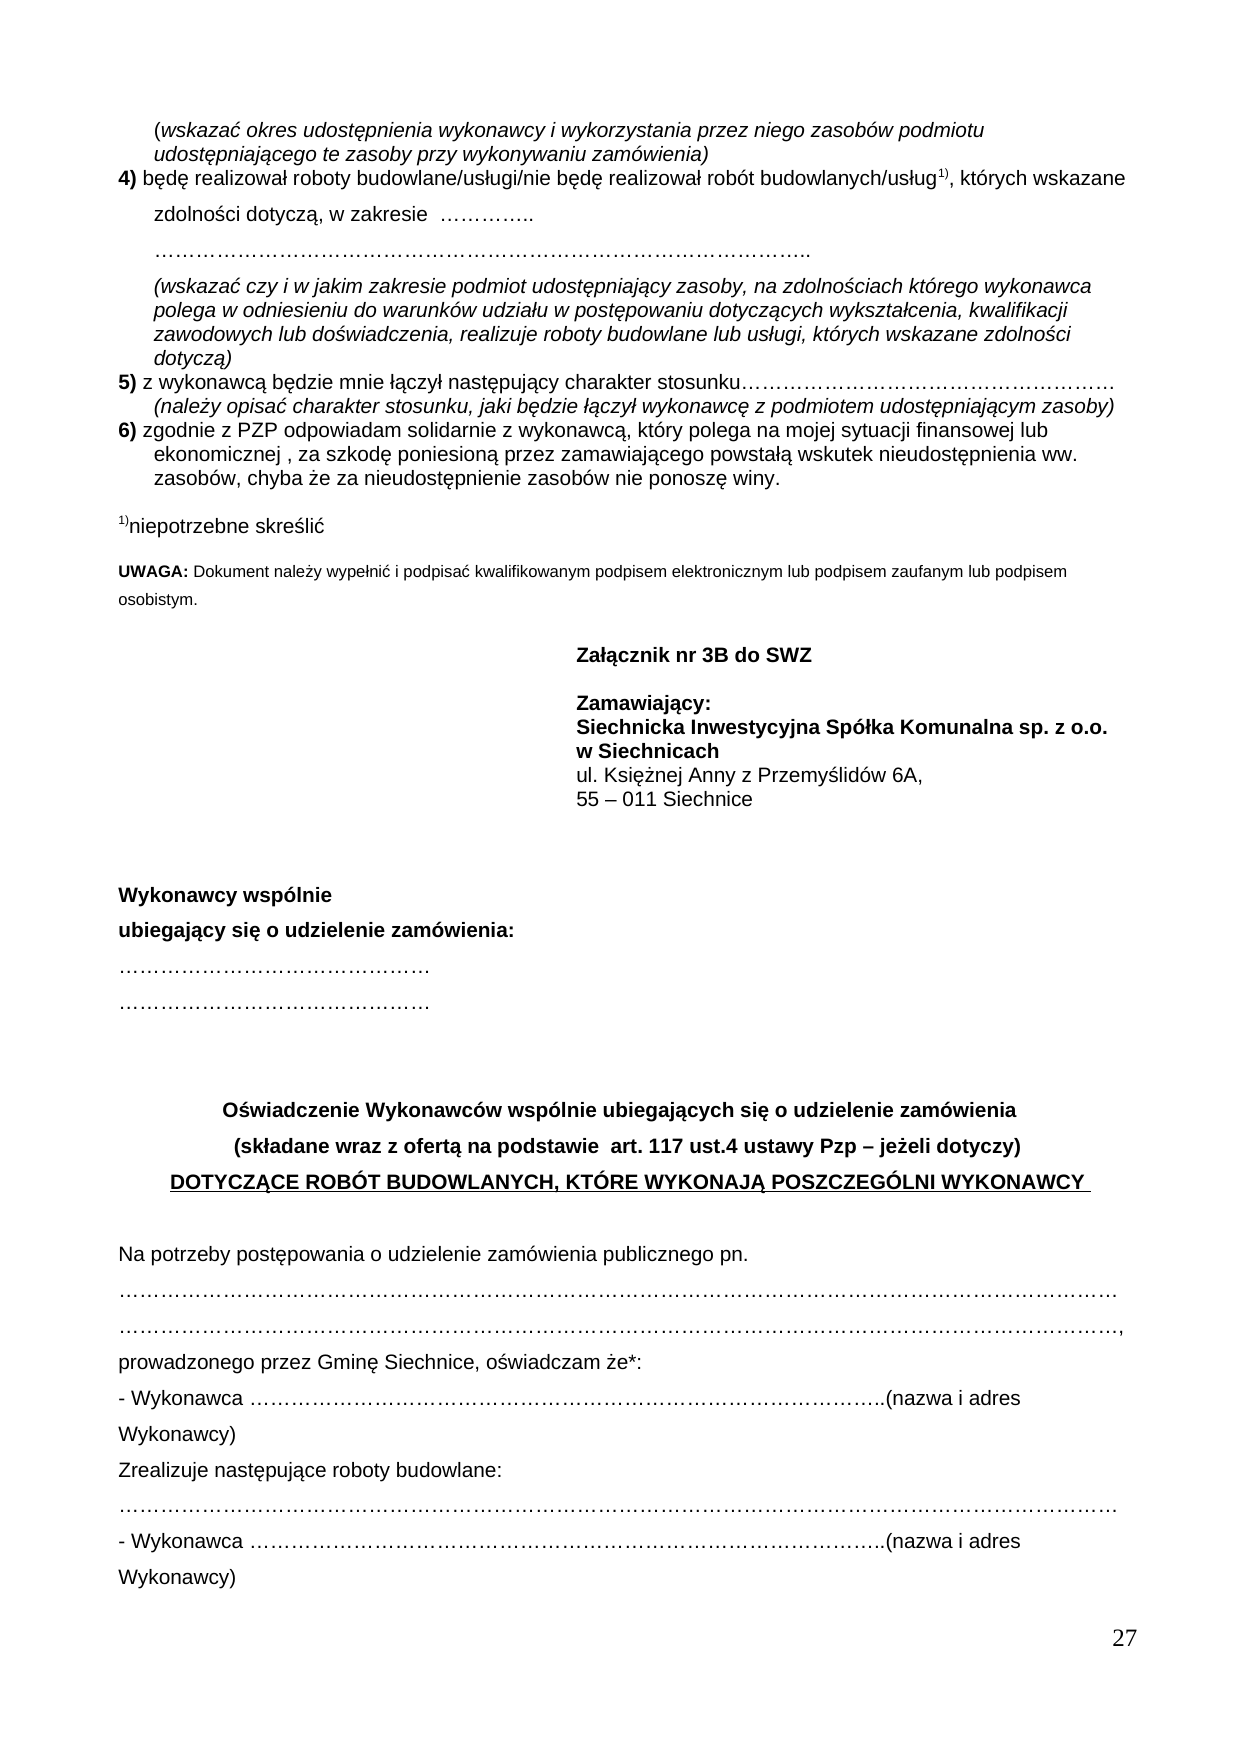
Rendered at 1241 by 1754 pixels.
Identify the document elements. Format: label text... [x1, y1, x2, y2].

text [118, 1529, 1137, 1589]
text Załącznik nr 3B do SWZ [576, 643, 1137, 667]
text - Wykonawca ………………………………………………………………………………..(nazwa i adres Wykonawcy) [118, 1386, 1137, 1445]
text DOTYCZĄCE ROBÓT BUDOWLANYCH, KTÓRE WYKONAJĄ POSZCZEGÓLNI WYKONAWCY [118, 1170, 1137, 1194]
text 1)niepotrzebne skreślić [118, 513, 1137, 537]
text (wskazać czy i w jakim zakresie podmiot udostępniający zasoby, na zdolnościach którego wykonawca polega w odniesieniu do warunków udziału w postępowaniu dotyczących wykształcenia, kwalifikacji zawodowych lub doświadczenia, realizuje roboty budowlane lub usługi, których wskazane zdolności dotyczą) [153, 274, 1137, 370]
list zgodnie z PZP odpowiadam solidarnie z wykonawcą, który polega na mojej sytuacji finansowej lub ekonomicznej , za szkodę poniesioną przez zamawiającego powstałą wskutek nieudostępnienia ww. zasobów, chyba że za nieudostępnienie zasobów nie ponoszę winy. [118, 418, 1137, 513]
text 55 – 011 Siechnice [576, 787, 1137, 811]
subtitle Oświadczenie Wykonawców wspólnie ubiegających się o udzielenie zamówienia [118, 1098, 1137, 1122]
text (należy opisać charakter stosunku, jaki będzie łączył wykonawcę z podmiotem udostępniającym zasoby) [153, 394, 1137, 418]
text w Siechnicach [576, 739, 1137, 763]
text UWAGA: Dokument należy wypełnić i podpisać kwalifikowanym podpisem elektronicznym lub podpisem zaufanym lub podpisem osobistym. [118, 561, 1137, 609]
text (wskazać okres udostępnienia wykonawcy i wykorzystania przez niego zasobów podmiotu udostępniającego te zasoby przy wykonywaniu zamówienia) [153, 118, 1137, 166]
text ubiegający się o udzielenie zamówienia: [118, 918, 1137, 942]
text Wykonawcy wspólnie [118, 882, 1137, 906]
text Na potrzeby postępowania o udzielenie zamówienia publicznego pn. ………………………………………………………………………………………………………………………………………………………………………………………………………………………………………………………………, prowadzonego przez Gminę Siechnice, oświadczam że*: [118, 1242, 1137, 1373]
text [118, 1457, 1137, 1481]
list będę realizował roboty budowlane/usługi/nie będę realizował robót budowlanych/usług1), których wskazane zdolności dotyczą, w zakresie …………..………………………………………………………………………………….. [118, 166, 1137, 262]
list z wykonawcą będzie mnie łączył następujący charakter stosunku……………………………………………… [118, 370, 1137, 394]
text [118, 1493, 1137, 1517]
text ……………………………………… [118, 954, 1137, 978]
text (składane wraz z ofertą na podstawie art. 117 ust.4 ustawy Pzp – jeżeli dotyczy) [118, 1134, 1137, 1158]
text ul. Księżnej Anny z Przemyślidów 6A, [576, 763, 1137, 787]
text Siechnicka Inwestycyjna Spółka Komunalna sp. z o.o. [576, 715, 1137, 739]
text ……………………………………… [118, 990, 1137, 1014]
text Zamawiający: [576, 691, 1137, 715]
